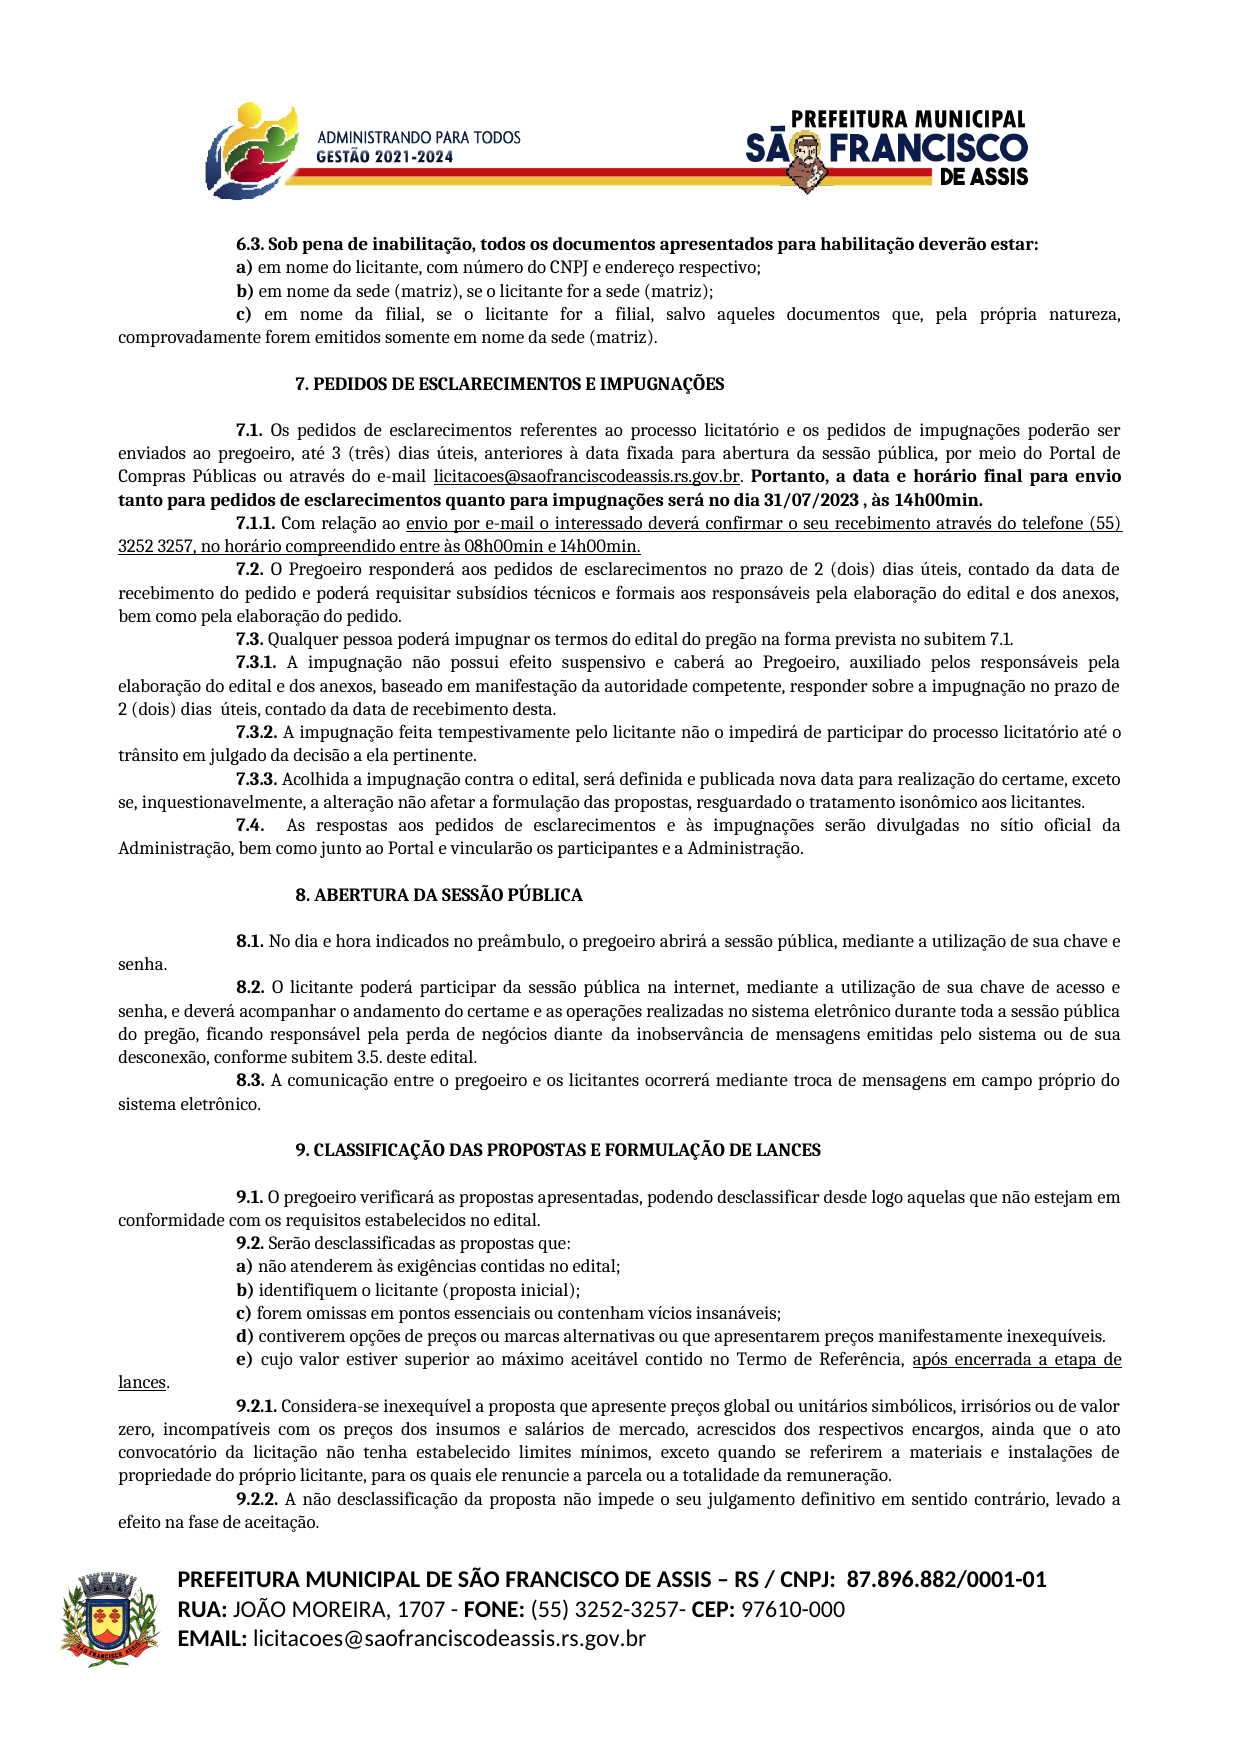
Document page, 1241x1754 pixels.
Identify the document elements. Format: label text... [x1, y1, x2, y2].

text 7.2. O Pregoeiro responderá aos pedidos de esclarecimentos no prazo de 2 (dois) dias úteis, contado da data de recebimento do pedido e poderá requisitar subsídios técnicos e formais aos responsáveis pela elaboração do edital e dos anexos, bem como pela elaboração do pedido. [118, 559, 1122, 627]
text 7. PEDIDOS DE ESCLARECIMENTOS E IMPUGNAÇÕES [118, 373, 1122, 395]
text 9.2. Serão desclassificadas as propostas que: [118, 1233, 1122, 1254]
text 9.1. O pregoeiro verificará as propostas apresentadas, podendo desclassificar desde logo aquelas que não estejam em conformidade com os requisitos estabelecidos no edital. [118, 1186, 1122, 1231]
picture [177, 73, 1063, 234]
text d) contiverem opções de preços ou marcas alternativas ou que apresentarem preços manifestamente inexequíveis. [118, 1326, 1122, 1347]
text 9.2.2. A não desclassificação da proposta não impede o seu julgamento definitivo em sentido contrário, levado a efeito na fase de aceitação. [118, 1488, 1122, 1533]
text a) em nome do licitante, com número do CNPJ e endereço respectivo; [118, 257, 1122, 278]
text 9. CLASSIFICAÇÃO DAS PROPOSTAS E FORMULAÇÃO DE LANCES [118, 1140, 1122, 1161]
text 7.3. Qualquer pessoa poderá impugnar os termos do edital do pregão na forma prevista no subitem 7.1. [118, 629, 1122, 650]
text b) em nome da sede (matriz), se o licitante for a sede (matriz); [118, 280, 1122, 302]
text a) não atenderem às exigências contidas no edital; [118, 1256, 1122, 1277]
text 7.4. As respostas aos pedidos de esclarecimentos e às impugnações serão divulgadas no sítio oficial da Administração, bem como junto ao Portal e vincularão os participantes e a Administração. [118, 814, 1122, 859]
text 9.2.1. Considera-se inexequível a proposta que apresente preços global ou unitários simbólicos, irrisórios ou de valor zero, incompatíveis com os preços dos insumos e salários de mercado, acrescidos dos respectivos encargos, ainda que o ato convocatório da licitação não tenha estabelecido limites mínimos, exceto quando se referirem a materiais e instalações de propriedade do próprio licitante, para os quais ele renuncie a parcela ou a totalidade da remuneração. [118, 1395, 1122, 1486]
text c) em nome da filial, se o licitante for a filial, salvo aqueles documentos que, pela própria natureza, comprovadamente forem emitidos somente em nome da sede (matriz). [118, 303, 1122, 348]
text c) forem omissas em pontos essenciais ou contenham vícios insanáveis; [118, 1302, 1122, 1324]
text 7.3.3. Acolhida a impugnação contra o edital, será definida e publicada nova data para realização do certame, exceto se, inquestionavelmente, a alteração não afetar a formulação das propostas, resguardado o tratamento isonômico aos licitantes. [118, 768, 1122, 813]
text 8. ABERTURA DA SESSÃO PÚBLICA [118, 884, 1122, 906]
text 8.2. O licitante poderá participar da sessão pública na internet, mediante a utilização de sua chave de acesso e senha, e deverá acompanhar o andamento do certame e as operações realizadas no sistema eletrônico durante toda a sessão pública do pregão, ficando responsável pela perda de negócios diante da inobservância de mensagens emitidas pelo sistema ou de sua desconexão, conforme subitem 3.5. deste edital. [118, 977, 1122, 1068]
text b) identifiquem o licitante (proposta inicial); [118, 1279, 1122, 1301]
text 6.3. Sob pena de inabilitação, todos os documentos apresentados para habilitação deverão estar: [118, 234, 1122, 255]
picture [50, 1570, 169, 1669]
text 8.1. No dia e hora indicados no preâmbulo, o pregoeiro abrirá a sessão pública, mediante a utilização de sua chave e senha. [118, 931, 1122, 975]
text 7.1.1. Com relação ao envio por e-mail o interessado deverá confirmar o seu recebimento através do telefone (55) 3252 3257, no horário compreendido entre às 08h00min e 14h00min. [118, 512, 1122, 557]
text 7.1. Os pedidos de esclarecimentos referentes ao processo licitatório e os pedidos de impugnações poderão ser enviados ao pregoeiro, até 3 (três) dias úteis, anteriores à data fixada para abertura da sessão pública, por meio do Portal de Compras Públicas ou através do e-mail licitacoes@saofranciscodeassis.rs.gov.br. Portanto, a data e horário final para envio tanto para pedidos de esclarecimentos quanto para impugnações será no dia 31/07/2023 , às 14h00min. [118, 419, 1122, 511]
text 8.3. A comunicação entre o pregoeiro e os licitantes ocorrerá mediante troca de mensagens em campo próprio do sistema eletrônico. [118, 1070, 1122, 1115]
text e) cujo valor estiver superior ao máximo aceitável contido no Termo de Referência, após encerrada a etapa de lances. [118, 1349, 1122, 1393]
text 7.3.2. A impugnação feita tempestivamente pelo licitante não o impedirá de participar do processo licitatório até o trânsito em julgado da decisão a ela pertinente. [118, 722, 1122, 766]
text 7.3.1. A impugnação não possui efeito suspensivo e caberá ao Pregoeiro, auxiliado pelos responsáveis pela elaboração do edital e dos anexos, baseado em manifestação da autoridade competente, responder sobre a impugnação no prazo de 2 (dois) dias úteis, contado da data de recebimento desta. [118, 652, 1122, 720]
